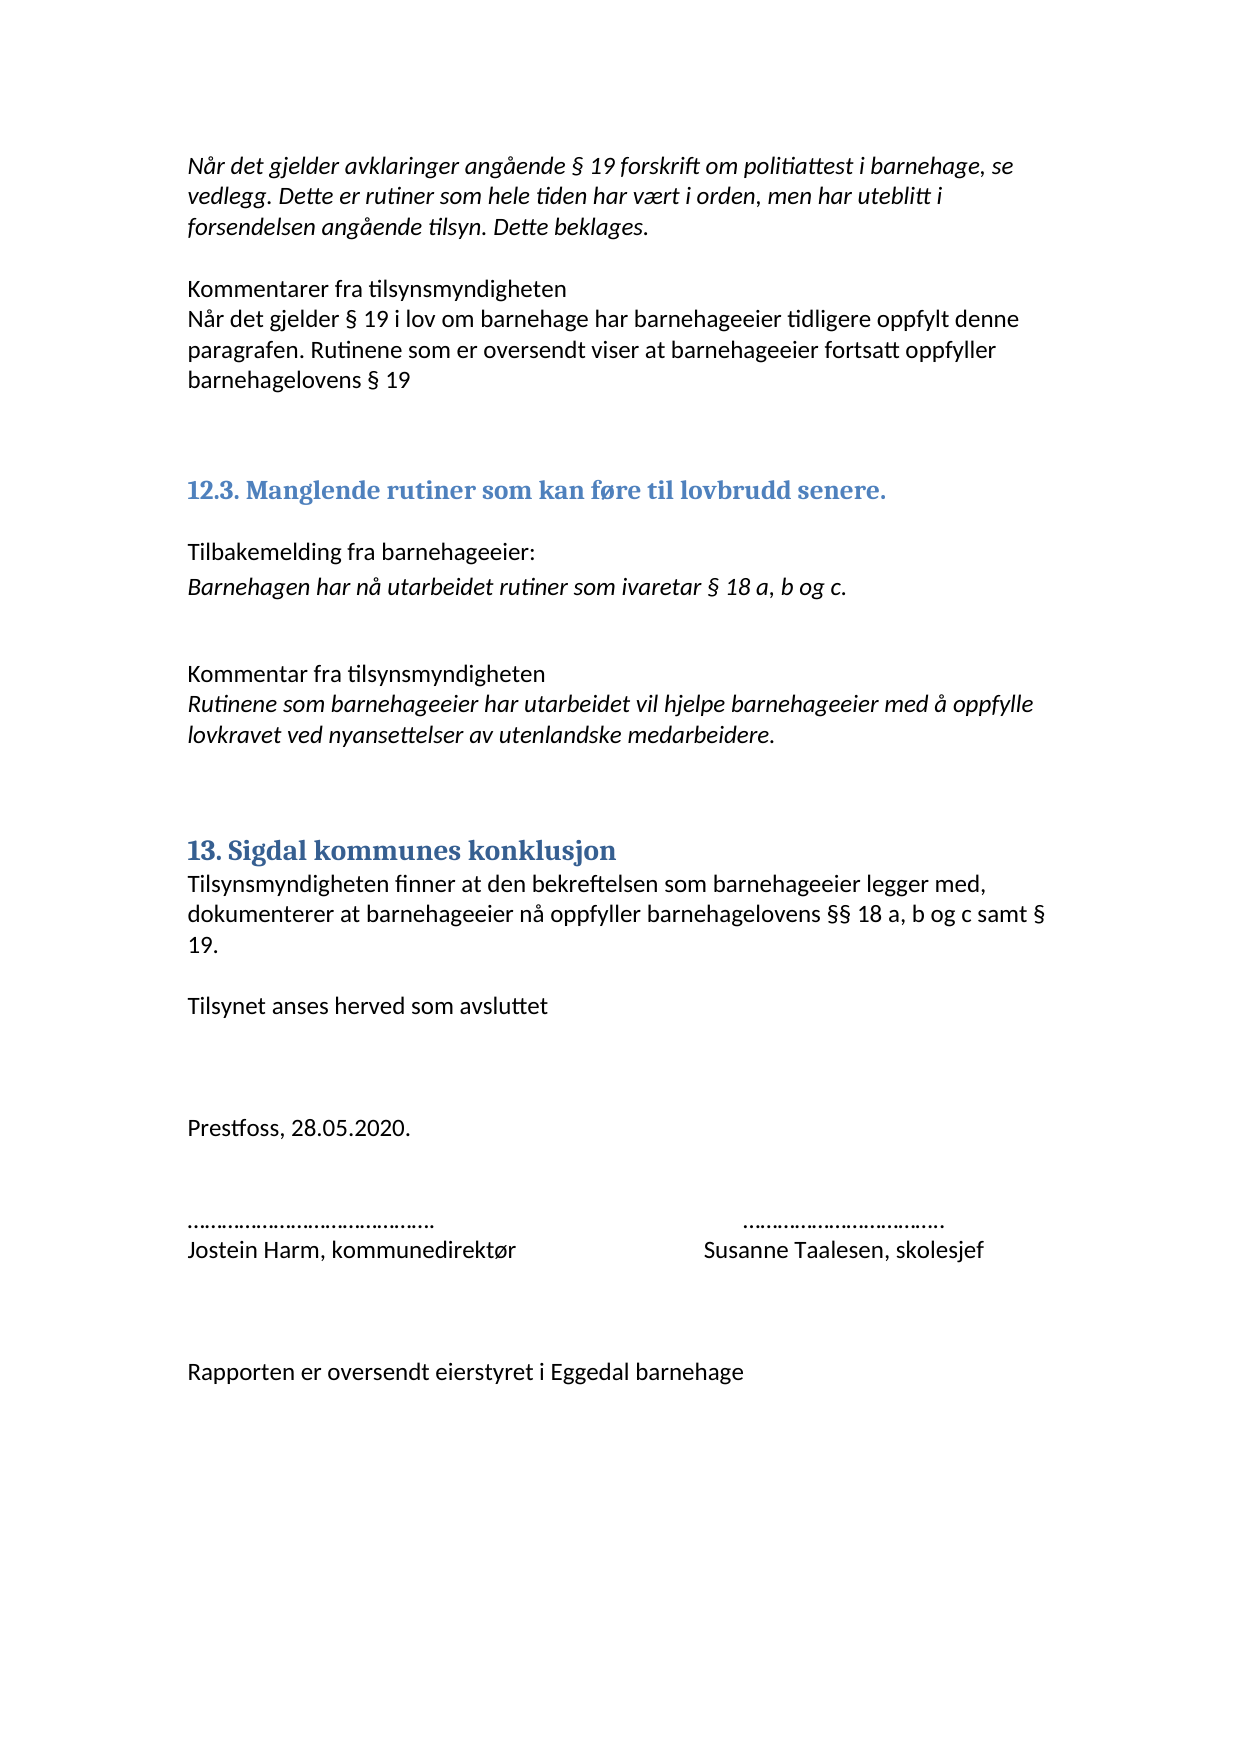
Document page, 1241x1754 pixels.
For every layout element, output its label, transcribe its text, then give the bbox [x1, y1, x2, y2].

text Tilsynet anses herved som avsluttet [187, 990, 1053, 1021]
text Jostein Harm, kommunedirektør Susanne Taalesen, skolesjef [187, 1234, 1053, 1265]
text Tilsynsmyndigheten finner at den bekreftelsen som barnehageeier legger med, dokumenterer at barnehageeier nå oppfyller barnehagelovens §§ 18 a, b og c samt § 19. [187, 868, 1053, 959]
text Kommentarer fra tilsynsmyndigheten [187, 273, 1053, 303]
text ……………………………………. …………………………….. [187, 1204, 1053, 1234]
text Rapporten er oversendt eierstyret i Eggedal barnehage [187, 1356, 1053, 1387]
subtitle 12.3. Manglende rutiner som kan føre til lovbrudd senere. [187, 475, 1053, 506]
text Tilbakemelding fra barnehageeier: Barnehagen har nå utarbeidet rutiner som ivaretar § 18 a, b og c. [187, 537, 1053, 602]
text Prestfoss, 28.05.2020. [187, 1112, 1053, 1143]
text Når det gjelder § 19 i lov om barnehage har barnehageeier tidligere oppfylt denne paragrafen. Rutinene som er oversendt viser at barnehageeier fortsatt oppfyller barnehagelovens § 19 [187, 303, 1053, 423]
text Når det gjelder avklaringer angående § 19 forskrift om politiattest i barnehage, se vedlegg. Dette er rutiner som hele tiden har vært i orden, men har uteblitt i forsendelsen angående tilsyn. Dette beklages. [187, 150, 1053, 242]
text Kommentar fra tilsynsmyndigheten Rutinene som barnehageeier har utarbeidet vil hjelpe barnehageeier med å oppfylle lovkravet ved nyansettelser av utenlandske medarbeidere. [187, 658, 1053, 749]
subtitle 13. Sigdal kommunes konklusjon [187, 834, 1053, 868]
